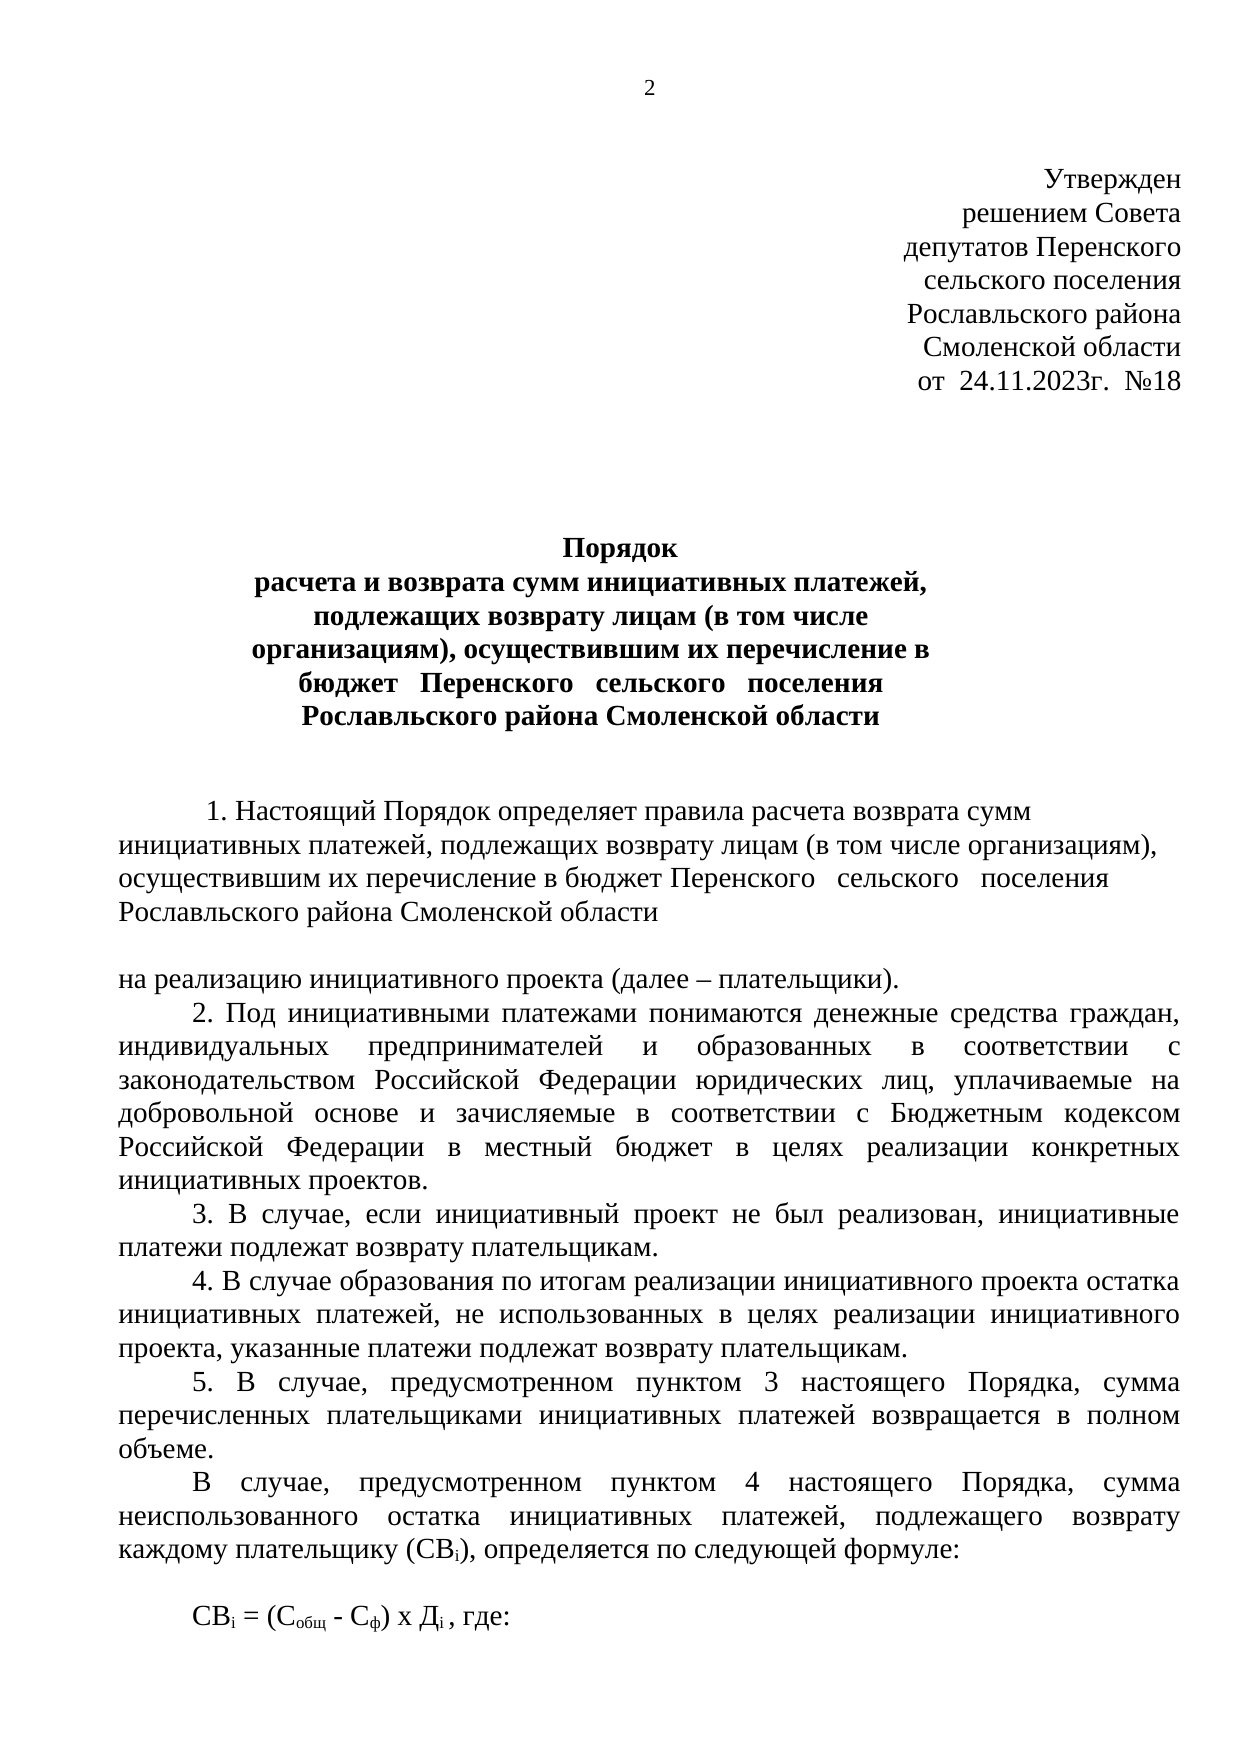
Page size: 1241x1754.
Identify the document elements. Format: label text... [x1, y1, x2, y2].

text расчета и возврата сумм инициативных платежей, подлежащих возврату лицам (в том числе организациям), осуществившим их перечисление в бюджет Перенского сельского поселения Рославльского района Смоленской области [236, 564, 945, 732]
text Утвержден [118, 162, 1181, 195]
title 5. В случае, предусмотренном пунктом 3 настоящего Порядка, сумма перечисленных плательщиками инициативных платежей возвращается в полном объеме. [118, 1364, 1181, 1464]
text решением Совета [118, 195, 1181, 229]
title 4. В случае образования по итогам реализации инициативного проекта остатка инициативных платежей, не использованных в целях реализации инициативного проекта, указанные платежи подлежат возврату плательщикам. [118, 1263, 1181, 1364]
text Рославльского района [118, 296, 1181, 329]
text от 24.11.2023г. №18 [118, 363, 1181, 396]
text сельского поселения [118, 262, 1181, 296]
title 3. В случае, если инициативный проект не был реализован, инициативные платежи подлежат возврату плательщикам. [118, 1196, 1181, 1263]
text 1. Настоящий Порядок определяет правила расчета возврата сумм инициативных платежей, подлежащих возврату лицам (в том числе организациям), осуществившим их перечисление в бюджет Перенского сельского поселения Рославльского района Смоленской области [118, 793, 1181, 928]
title на реализацию инициативного проекта (далее – плательщики). [118, 961, 1181, 995]
title Порядок [266, 531, 974, 564]
title 2. Под инициативными платежами понимаются денежные средства граждан, индивидуальных предпринимателей и образованных в соответствии с законодательством Российской Федерации юридических лиц, уплачиваемые на добровольной основе и зачисляемые в соответствии с Бюджетным кодексом Российской Федерации в местный бюджет в целях реализации конкретных инициативных проектов. [118, 995, 1181, 1196]
title CВi = (Cобщ - Cф) х Дi , где: [118, 1598, 1181, 1632]
text депутатов Перенского [118, 229, 1181, 262]
title В случае, предусмотренном пунктом 4 настоящего Порядка, сумма неиспользованного остатка инициативных платежей, подлежащего возврату каждому плательщику (CВi), определяется по следующей формуле: [118, 1464, 1181, 1565]
text Смоленской области [118, 329, 1181, 363]
